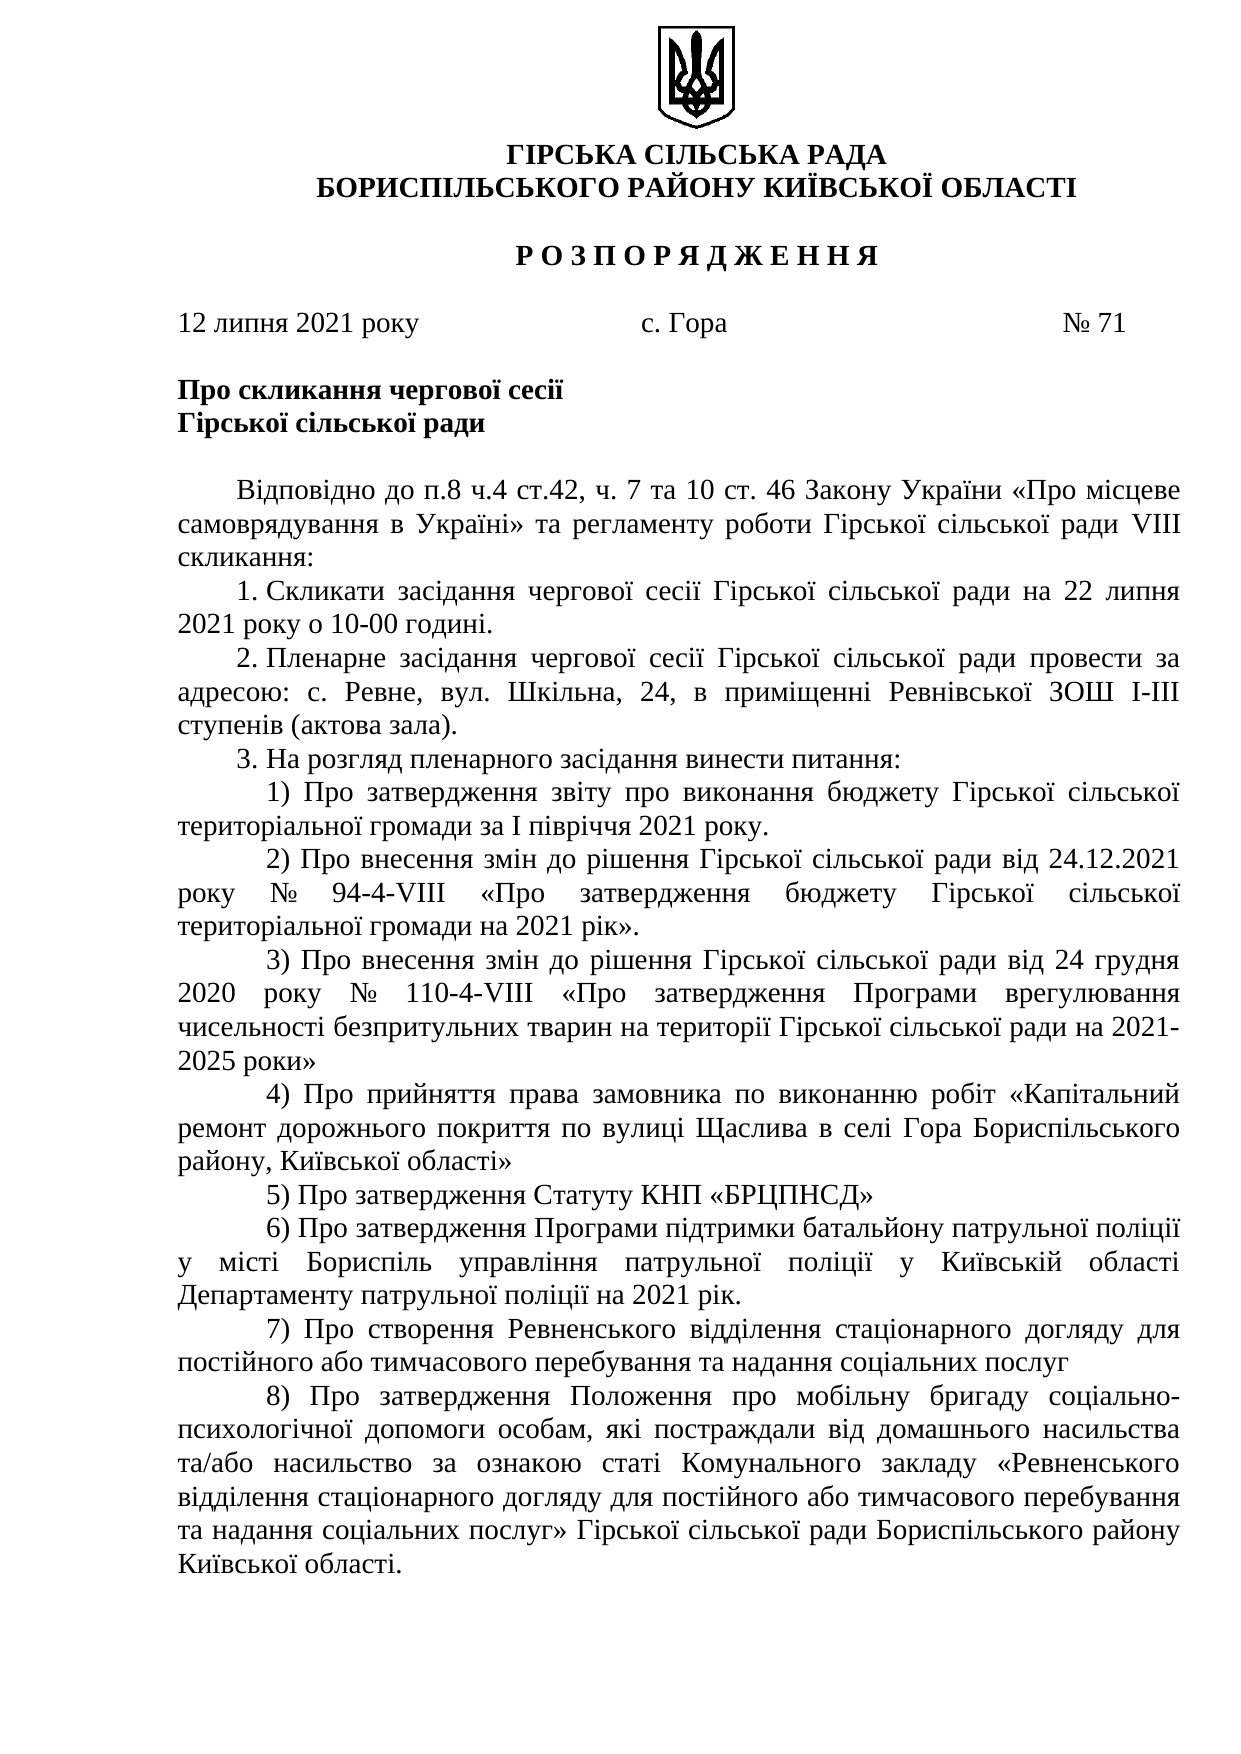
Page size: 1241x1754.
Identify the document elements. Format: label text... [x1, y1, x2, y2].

text Відповідно до п.8 ч.4 ст.42, ч. 7 та 10 ст. 46 Закону України «Про місцеве самоврядування в Україні» та регламенту роботи Гірської сільської ради VІІІ скликання: [177, 472, 1181, 573]
text 7) Про створення Ревненського відділення стаціонарного догляду для постійного або тимчасового перебування та надання соціальних послуг [177, 1311, 1181, 1378]
text 3) Про внесення змін до рішення Гірської сільської ради від 24 грудня 2020 року № 110-4-VІІІ «Про затвердження Програми врегулювання чисельності безпритульних тварин на території Гірської сільської ради на 2021-2025 роки» [177, 942, 1181, 1076]
list На розгляд пленарного засідання винести питання: [177, 741, 1181, 774]
list Скликати засідання чергової сесії Гірської сільської ради на 22 липня 2021 року о 10-00 годині. [177, 573, 1181, 640]
text Про скликання чергової сесії [177, 372, 1181, 405]
text Гірської сільської ради [177, 405, 1181, 439]
table_cell ГІРСЬКА СІЛЬСЬКА РАДА БОРИСПІЛЬСЬКОГО РАЙОНУ КИЇВСЬКОЇ ОБЛАСТІ Р О З П О Р Я Д Ж Е Н Н Я [166, 137, 1227, 271]
text 1) Про затвердження звіту про виконання бюджету Гірської сільської територіальної громади за І півріччя 2021 року. [177, 774, 1181, 841]
text 8) Про затвердження Положення про мобільну бригаду соціально-психологічної допомоги особам, які постраждали від домашнього насильства та/або насильство за ознакою статі Комунального закладу «Ревненського відділення стаціонарного догляду для постійного або тимчасового перебування та надання соціальних послуг» Гірської сільської ради Бориспільського району Київської області. [177, 1378, 1181, 1579]
text 5) Про затвердження Статуту КНП «БРЦПНСД» [177, 1177, 1181, 1210]
list Пленарне засідання чергової сесії Гірської сільської ради провести за адресою: с. Ревне, вул. Шкільна, 24, в приміщенні Ревнівської ЗОШ І-ІІІ ступенів (актова зала). [177, 640, 1181, 741]
text 4) Про прийняття права замовника по виконанню робіт «Капітальний ремонт дорожнього покриття по вулиці Щаслива в селі Гора Бориспільського району, Київської області» [177, 1076, 1181, 1177]
table_header [166, 25, 1227, 137]
text 12 липня 2021 року с. Гора № 71 [177, 305, 1181, 338]
text 2) Про внесення змін до рішення Гірської сільської ради від 24.12.2021 року № 94-4-VІІІ «Про затвердження бюджету Гірської сільської територіальної громади на 2021 рік». [177, 841, 1181, 942]
text 6) Про затвердження Програми підтримки батальйону патрульної поліції у місті Бориспіль управління патрульної поліції у Київській області Департаменту патрульної поліції на 2021 рік. [177, 1210, 1181, 1311]
picture [656, 24, 737, 130]
